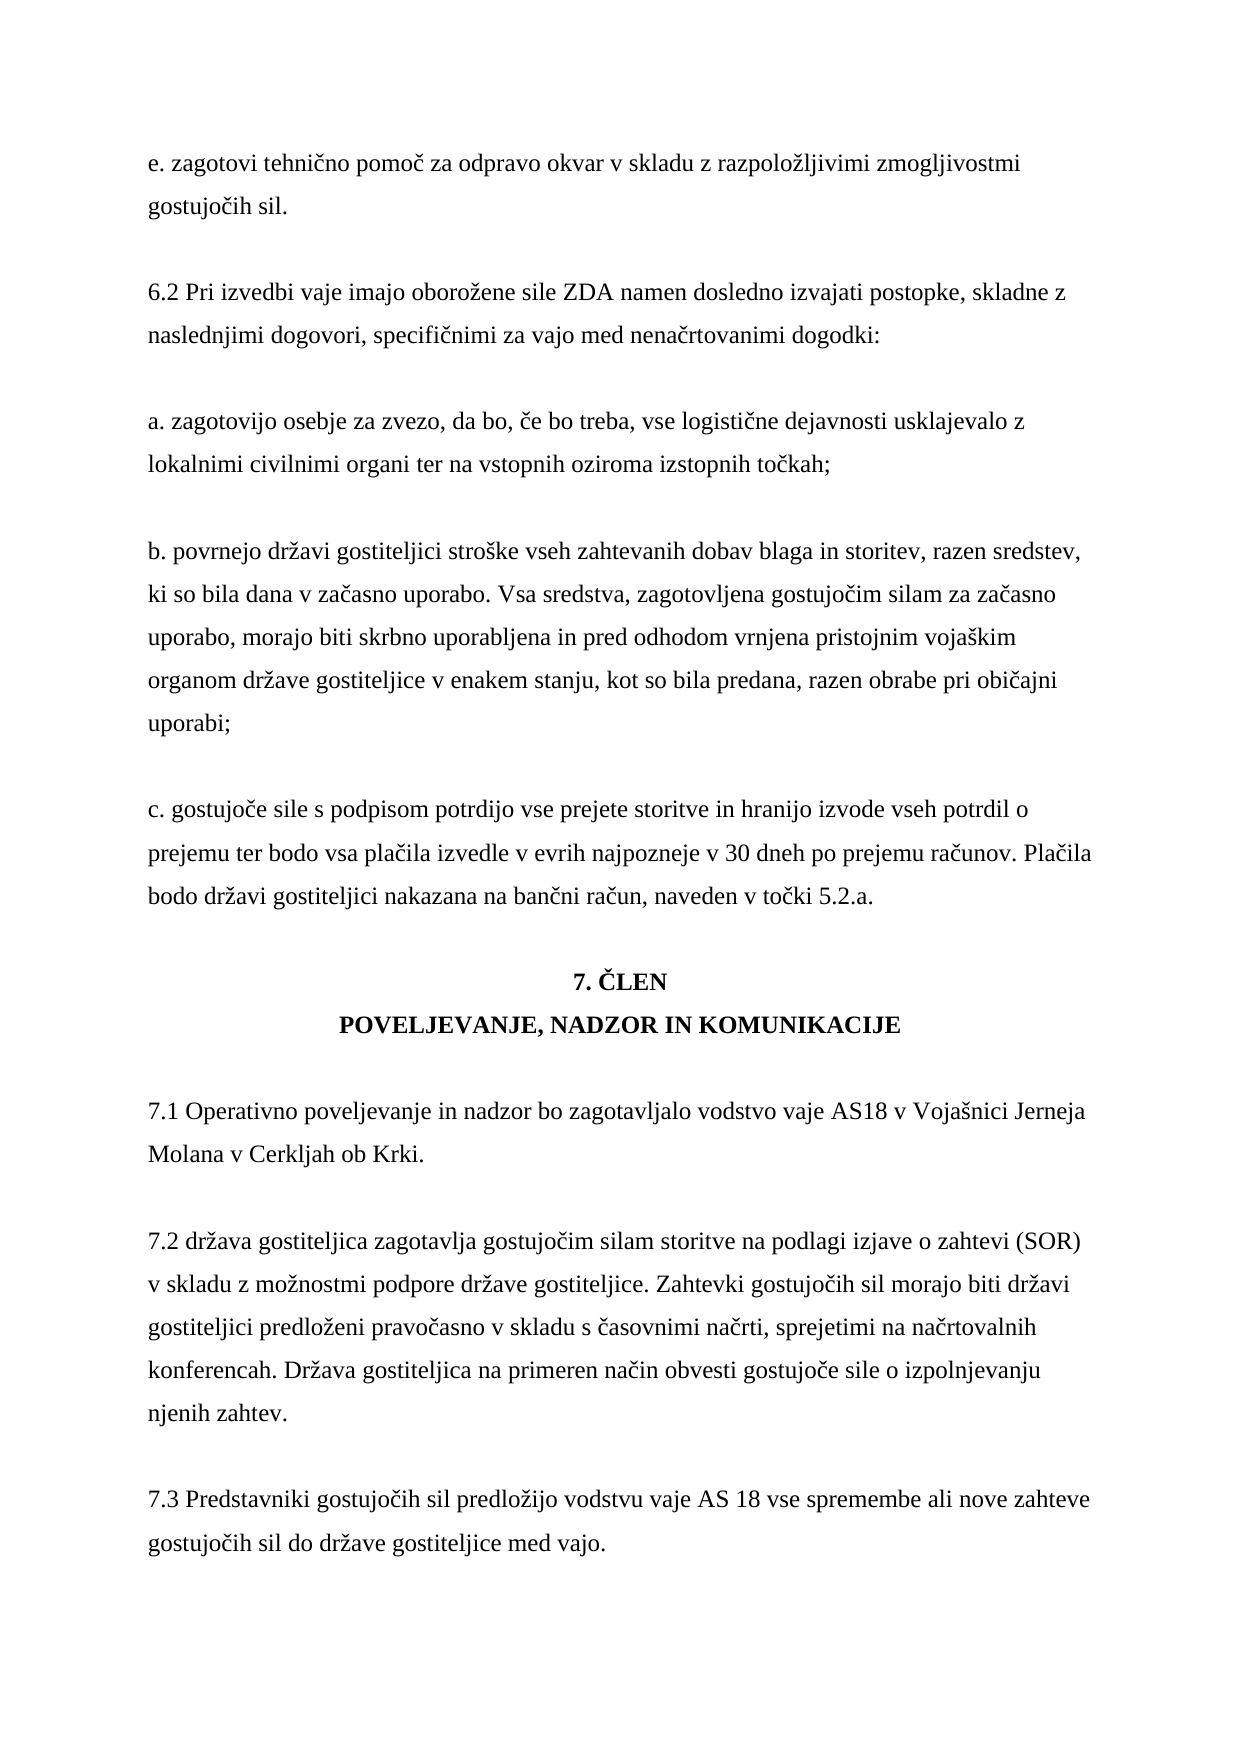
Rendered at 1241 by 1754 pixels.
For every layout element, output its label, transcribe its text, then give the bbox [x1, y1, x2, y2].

text b. povrnejo državi gostiteljici stroške vseh zahtevanih dobav blaga in storitev, razen sredstev, ki so bila dana v začasno uporabo. Vsa sredstva, zagotovljena gostujočim silam za začasno uporabo, morajo biti skrbno uporabljena in pred odhodom vrnjena pristojnim vojaškim organom države gostiteljice v enakem stanju, kot so bila predana, razen obrabe pri običajni uporabi; [148, 536, 1093, 737]
text 6.2 Pri izvedbi vaje imajo oborožene sile ZDA namen dosledno izvajati postopke, skladne z naslednjimi dogovori, specifičnimi za vajo med nenačrtovanimi dogodki: [148, 277, 1093, 349]
text 7.1 Operativno poveljevanje in nadzor bo zagotavljalo vodstvo vaje AS18 v Vojašnici Jerneja Molana v Cerkljah ob Krki. [148, 1096, 1093, 1168]
text POVELJEVANJE, NADZOR IN KOMUNIKACIJE [148, 1010, 1093, 1039]
text 7.3 Predstavniki gostujočih sil predložijo vodstvu vaje AS 18 vse spremembe ali nove zahteve gostujočih sil do države gostiteljice med vajo. [148, 1484, 1093, 1556]
text 7. ČLEN [148, 967, 1093, 996]
text e. zagotovi tehnično pomoč za odpravo okvar v skladu z razpoložljivimi zmogljivostmi gostujočih sil. [148, 148, 1093, 219]
text c. gostujoče sile s podpisom potrdijo vse prejete storitve in hranijo izvode vseh potrdil o prejemu ter bodo vsa plačila izvedle v evrih najpozneje v 30 dneh po prejemu računov. Plačila bodo državi gostiteljici nakazana na bančni račun, naveden v točki 5.2.a. [148, 794, 1093, 909]
text 7.2 država gostiteljica zagotavlja gostujočim silam storitve na podlagi izjave o zahtevi (SOR) v skladu z možnostmi podpore države gostiteljice. Zahtevki gostujočih sil morajo biti državi gostiteljici predloženi pravočasno v skladu s časovnimi načrti, sprejetimi na načrtovalnih konferencah. Država gostiteljica na primeren način obvesti gostujoče sile o izpolnjevanju njenih zahtev. [148, 1226, 1093, 1427]
text a. zagotovijo osebje za zvezo, da bo, če bo treba, vse logistične dejavnosti usklajevalo z lokalnimi civilnimi organi ter na vstopnih oziroma izstopnih točkah; [148, 406, 1093, 478]
